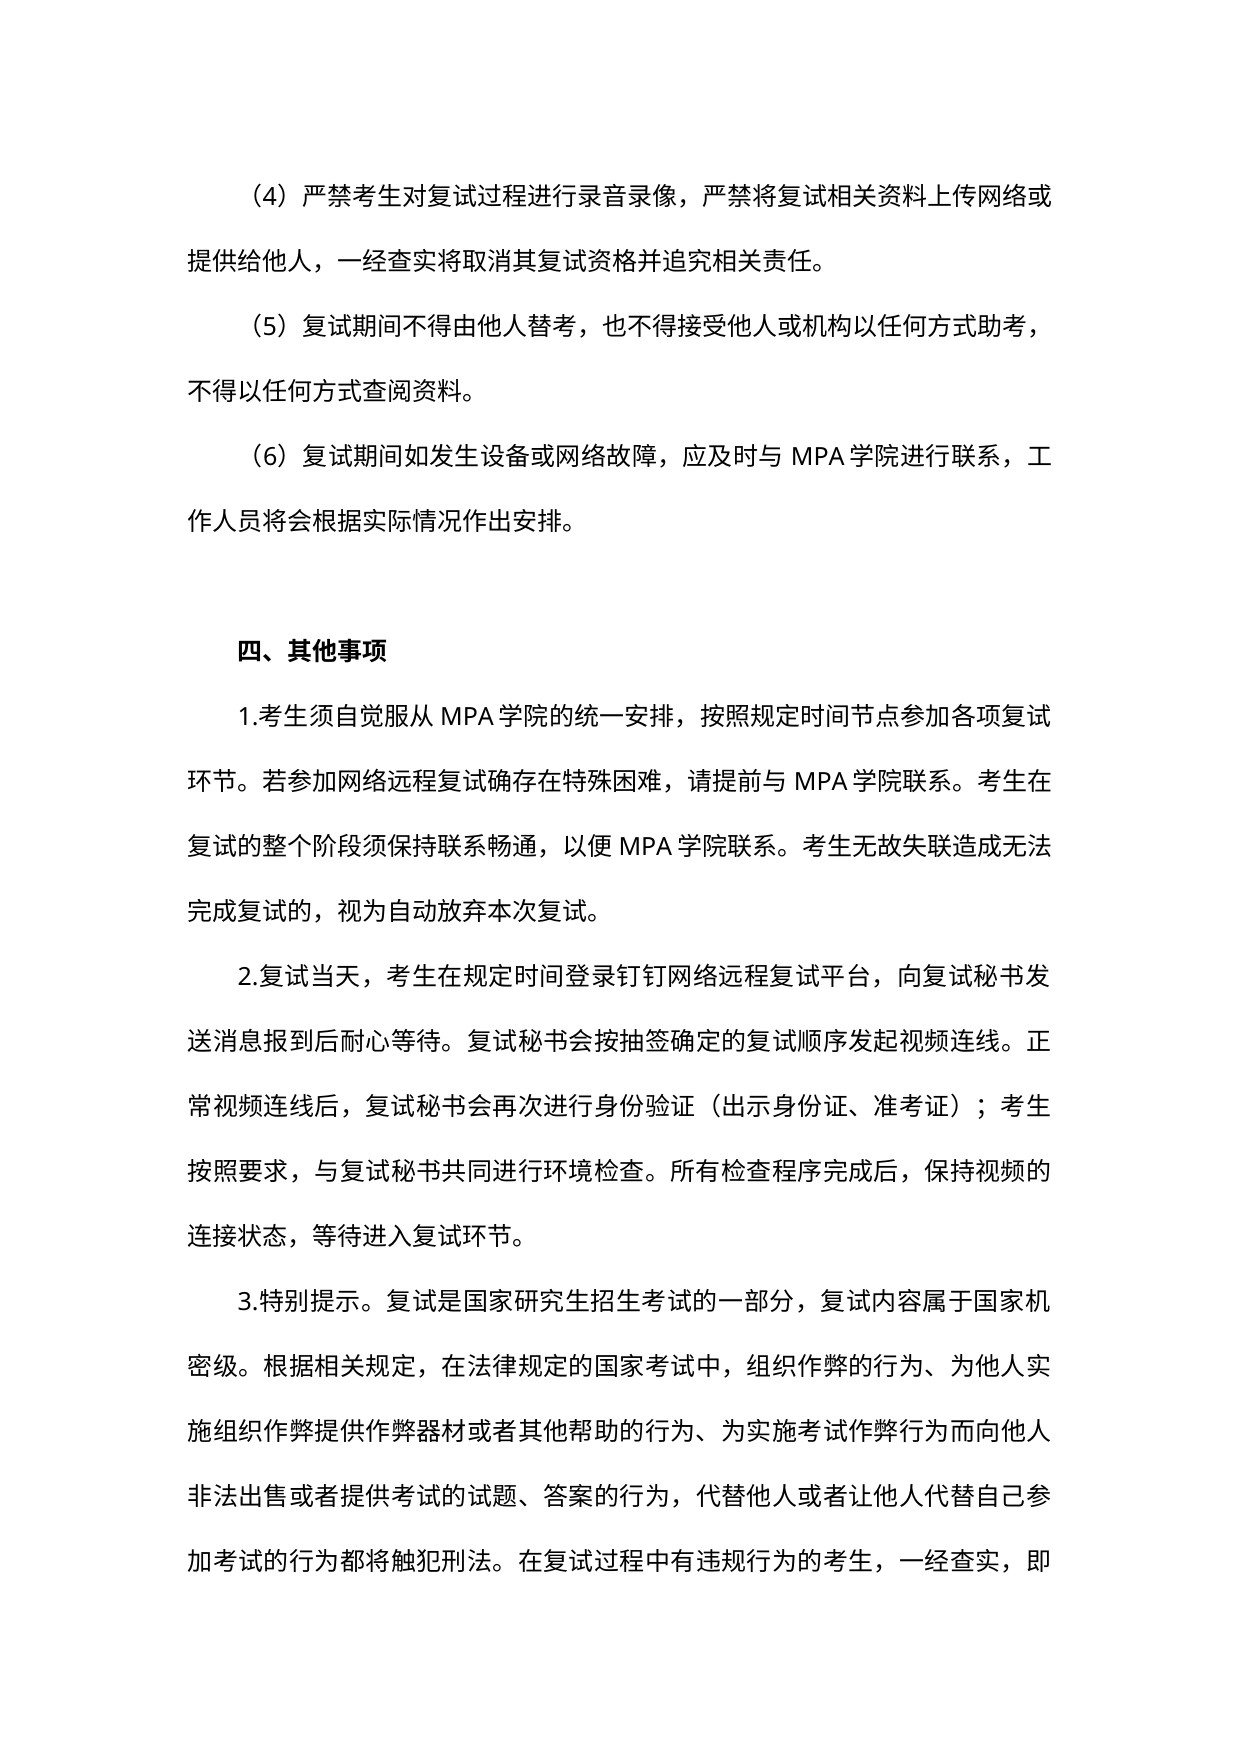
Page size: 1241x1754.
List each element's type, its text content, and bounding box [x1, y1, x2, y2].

text 1.考生须自觉服从MPA学院的统一安排，按照规定时间节点参加各项复试环节。若参加网络远程复试确存在特殊困难，请提前与MPA学院联系。考生在复试的整个阶段须保持联系畅通，以便MPA学院联系。考生无故失联造成无法完成复试的，视为自动放弃本次复试。 [187, 682, 1053, 942]
text （6）复试期间如发生设备或网络故障，应及时与MPA学院进行联系，工作人员将会根据实际情况作出安排。 [187, 422, 1053, 552]
text （4）严禁考生对复试过程进行录音录像，严禁将复试相关资料上传网络或提供给他人，一经查实将取消其复试资格并追究相关责任。 [187, 162, 1053, 292]
text 2.复试当天，考生在规定时间登录钉钉网络远程复试平台，向复试秘书发送消息报到后耐心等待。复试秘书会按抽签确定的复试顺序发起视频连线。正常视频连线后，复试秘书会再次进行身份验证（出示身份证、准考证）；考生按照要求，与复试秘书共同进行环境检查。所有检查程序完成后，保持视频的连接状态，等待进入复试环节。 [187, 942, 1053, 1267]
text 四、其他事项 [187, 617, 1053, 682]
text （5）复试期间不得由他人替考，也不得接受他人或机构以任何方式助考，不得以任何方式查阅资料。 [187, 292, 1053, 422]
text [187, 1267, 1053, 1592]
